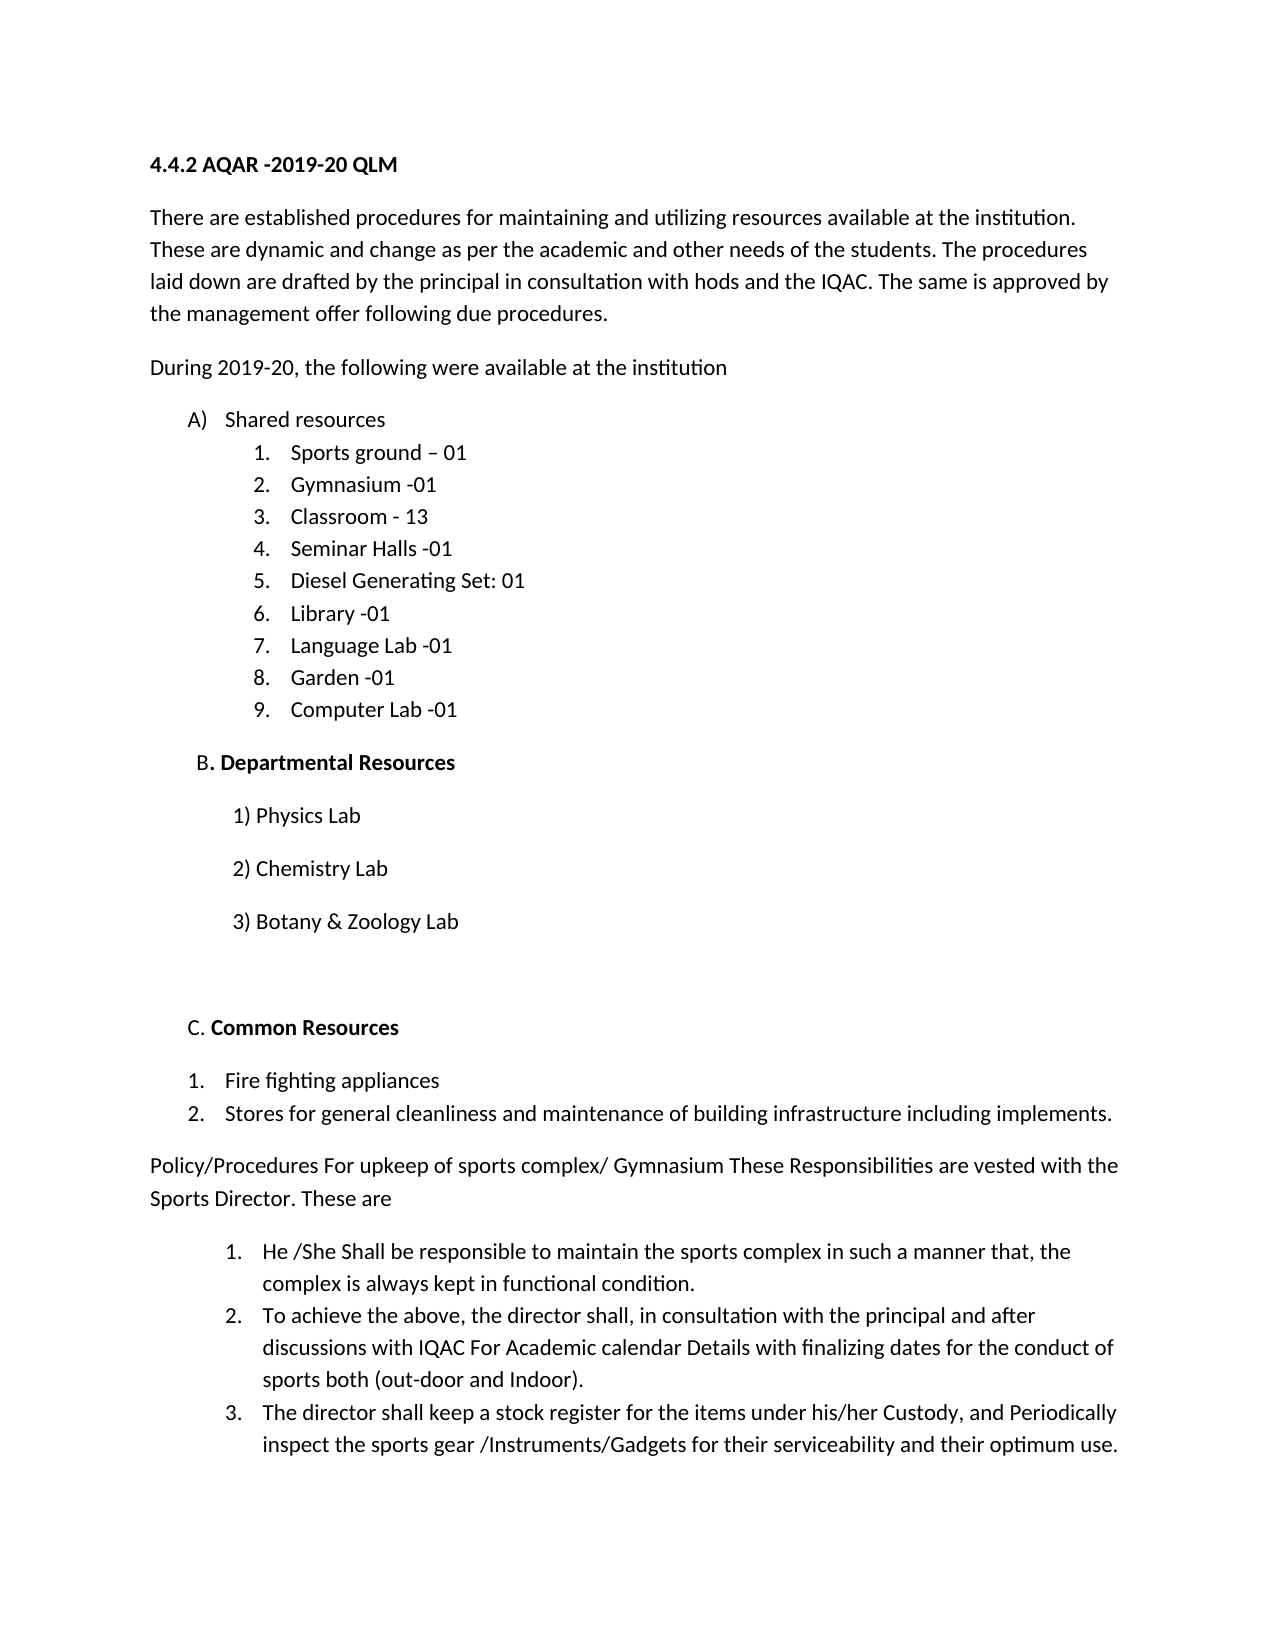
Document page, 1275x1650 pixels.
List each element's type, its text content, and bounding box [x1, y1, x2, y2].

list Library -01 [253, 599, 1125, 627]
list Fire fighting appliances [187, 1066, 1125, 1094]
list Shared resources [187, 406, 1125, 434]
text 4.4.2 AQAR -2019-20 QLM [150, 150, 1125, 178]
list Sports ground – 01 [253, 438, 1125, 466]
list Language Lab -01 [253, 631, 1125, 659]
text 1) Physics Lab [150, 801, 1125, 829]
list To achieve the above, the director shall, in consultation with the principal and after discussions with IQAC For Academic calendar Details with finalizing dates for the conduct of sports both (out-door and Indoor). [225, 1301, 1125, 1394]
text During 2019-20, the following were available at the institution [150, 353, 1125, 381]
text C. Common Resources [187, 1013, 1125, 1041]
list Computer Lab -01 [253, 695, 1125, 723]
list Stores for general cleanliness and maintenance of building infrastructure including implements. [187, 1099, 1125, 1127]
list Diesel Generating Set: 01 [253, 567, 1125, 594]
text B. Departmental Resources [150, 748, 1125, 776]
list Garden -01 [253, 663, 1125, 691]
text Policy/Procedures For upkeep of sports complex/ Gymnasium These Responsibilities are vested with the Sports Director. These are [150, 1152, 1125, 1212]
text 3) Botany & Zoology Lab [150, 907, 1125, 935]
text 2) Chemistry Lab [150, 854, 1125, 882]
list Gymnasium -01 [253, 470, 1125, 498]
text There are established procedures for maintaining and utilizing resources available at the institution. These are dynamic and change as per the academic and other needs of the students. The procedures laid down are drafted by the principal in consultation with hods and the IQAC. The same is approved by the management offer following due procedures. [150, 203, 1125, 328]
list Seminar Halls -01 [253, 534, 1125, 562]
list Classroom - 13 [253, 502, 1125, 530]
list He /She Shall be responsible to maintain the sports complex in such a manner that, the complex is always kept in functional condition. [225, 1237, 1125, 1297]
list The director shall keep a stock register for the items under his/her Custody, and Periodically inspect the sports gear /Instruments/Gadgets for their serviceability and their optimum use. [225, 1398, 1125, 1458]
